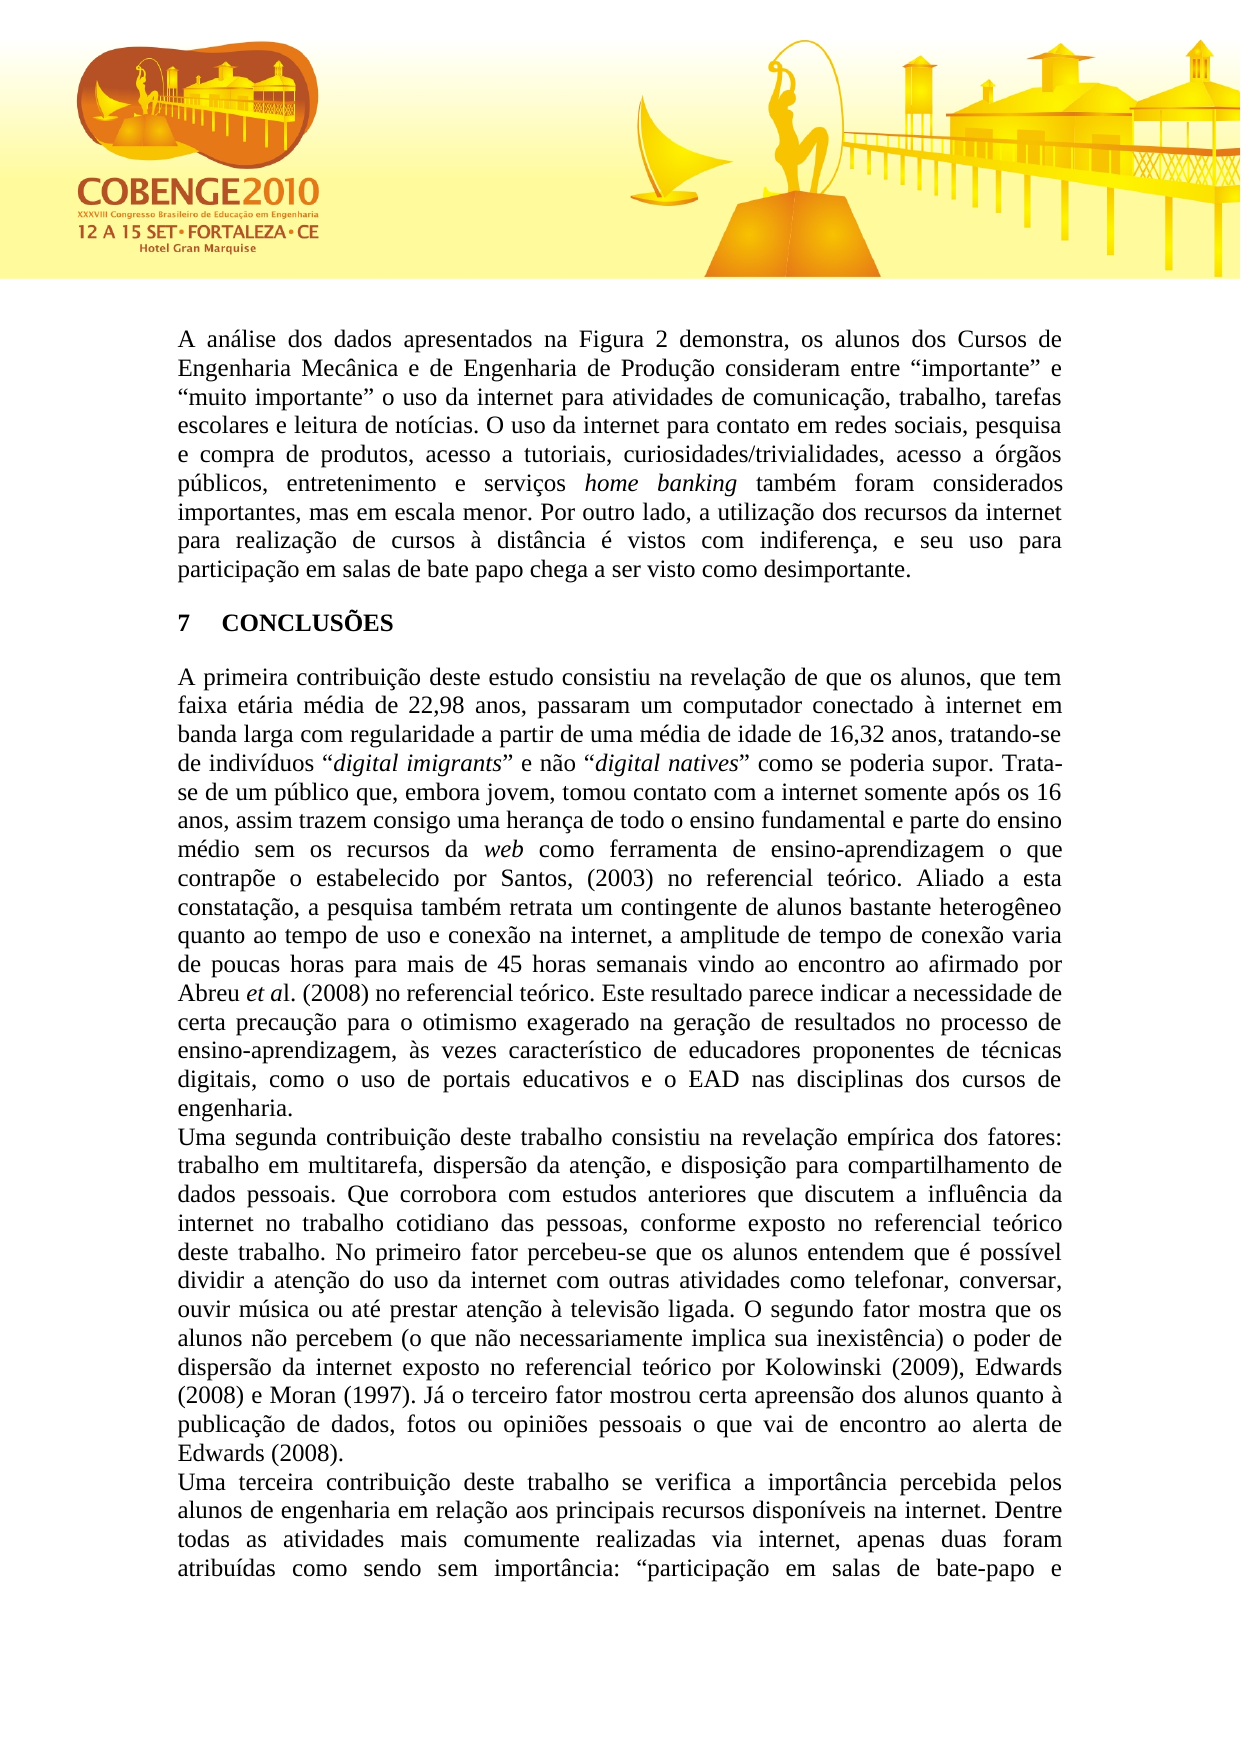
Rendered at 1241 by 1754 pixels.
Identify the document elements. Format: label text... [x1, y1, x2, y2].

text Uma segunda contribuição deste trabalho consistiu na revelação empírica dos fatores: trabalho em multitarefa, dispersão da atenção, e disposição para compartilhamento de dados pessoais. Que corrobora com estudos anteriores que discutem a influência da internet no trabalho cotidiano das pessoas, conforme exposto no referencial teórico deste trabalho. No primeiro fator percebeu-se que os alunos entendem que é possível dividir a atenção do uso da internet com outras atividades como telefonar, conversar, ouvir música ou até prestar atenção à televisão ligada. O segundo fator mostra que os alunos não percebem (o que não necessariamente implica sua inexistência) o poder de dispersão da internet exposto no referencial teórico por Kolowinski (2009), Edwards (2008) e Moran (1997). Já o terceiro fator mostrou certa apreensão dos alunos quanto à publicação de dados, fotos ou opiniões pessoais o que vai de encontro ao alerta de Edwards (2008). [177, 1122, 1063, 1467]
text A primeira contribuição deste estudo consistiu na revelação de que os alunos, que tem faixa etária média de 22,98 anos, passaram um computador conectado à internet em banda larga com regularidade a partir de uma média de idade de 16,32 anos, tratando-se de indivíduos “digital imigrants” e não “digital natives” como se poderia supor. Trata-se de um público que, embora jovem, tomou contato com a internet somente após os 16 anos, assim trazem consigo uma herança de todo o ensino fundamental e parte do ensino médio sem os recursos da web como ferramenta de ensino-aprendizagem o que contrapõe o estabelecido por Santos, (2003) no referencial teórico. Aliado a esta constatação, a pesquisa também retrata um contingente de alunos bastante heterogêneo quanto ao tempo de uso e conexão na internet, a amplitude de tempo de conexão varia de poucas horas para mais de 45 horas semanais vindo ao encontro ao afirmado por Abreu et al. (2008) no referencial teórico. Este resultado parece indicar a necessidade de certa precaução para o otimismo exagerado na geração de resultados no processo de ensino-aprendizagem, às vezes característico de educadores proponentes de técnicas digitais, como o uso de portais educativos e o EAD nas disciplinas dos cursos de engenharia. [177, 662, 1063, 1122]
text A análise dos dados apresentados na Figura 2 demonstra, os alunos dos Cursos de Engenharia Mecânica e de Engenharia de Produção consideram entre “importante” e “muito importante” o uso da internet para atividades de comunicação, trabalho, tarefas escolares e leitura de notícias. O uso da internet para contato em redes sociais, pesquisa e compra de produtos, acesso a tutoriais, curiosidades/trivialidades, acesso a órgãos públicos, entretenimento e serviços home banking também foram considerados importantes, mas em escala menor. Por outro lado, a utilização dos recursos da internet para realização de cursos à distância é vistos com indiferença, e seu uso para participação em salas de bate papo chega a ser visto como desimportante. [177, 324, 1063, 583]
picture [0, 10, 1241, 279]
subtitle CONCLUSÕES [177, 608, 1063, 637]
